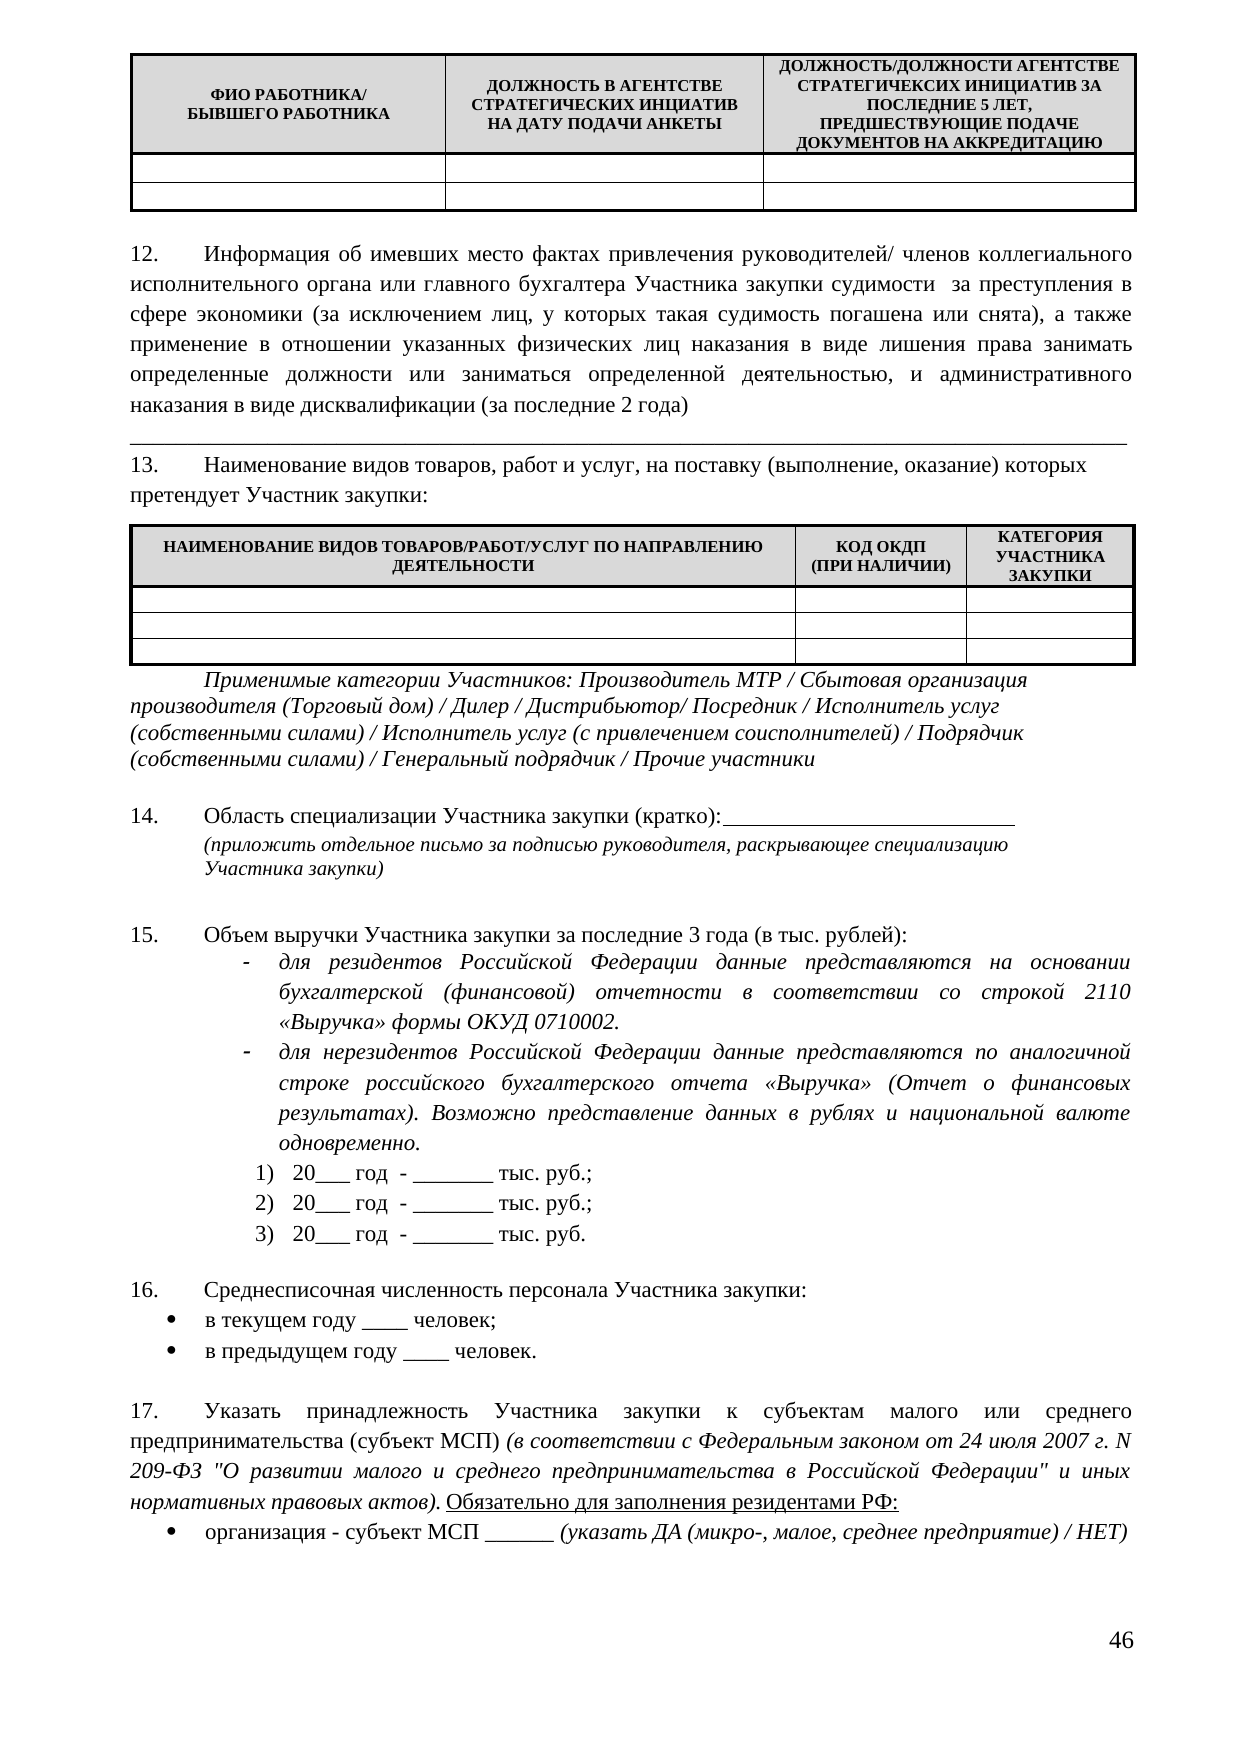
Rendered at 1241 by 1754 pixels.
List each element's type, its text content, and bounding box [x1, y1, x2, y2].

list для нерезидентов Российской Федерации данные представляются по аналогичной строке российского бухгалтерского отчета «Выручка» (Отчет о финансовых результатах). Возможно представление данных в рублях и национальной валюте одновременно. [241, 1038, 1134, 1155]
list Информация об имевших место фактах привлечения руководителей/ членов коллегиального исполнительного органа или главного бухгалтера Участника закупки судимости за преступления в сфере экономики (за исключением лиц, у которых такая судимость погашена или снята), а также применение в отношении указанных физических лиц наказания в виде лишения права занимать определенные должности или заниматься определенной деятельностью, и административного наказания в виде дисквалификации (за последние 2 года) [130, 240, 1134, 417]
text 15. Объем выручки Участника закупки за последние 3 года (в тыс. рублей): [130, 921, 1134, 948]
table_header Наименование видов товаров/работ/услуг по направлению деятельности [133, 527, 795, 585]
table_cell [446, 183, 763, 209]
list организация - субъект МСП ______ (указать ДА (микро-, малое, среднее предприятие) / НЕТ) [167, 1518, 1134, 1544]
table_header ФИО работника/ бывшего работника [133, 56, 445, 152]
list для резидентов Российской Федерации данные представляются на основании бухгалтерской (финансовой) отчетности в соответствии со строкой 2110 «Выручка» формы ОКУД 0710002. [241, 948, 1134, 1034]
table_cell [764, 155, 1134, 182]
table_header Категория Участника закупки [967, 527, 1132, 585]
table_cell [967, 613, 1132, 637]
table_cell [133, 588, 795, 612]
list 20___ год - _______ тыс. руб. [255, 1220, 1134, 1246]
list в предыдущем году ____ человек. [167, 1337, 1134, 1363]
text 14. Область специализации Участника закупки (кратко): [130, 802, 1134, 828]
table_header Должность/должности агентстве стратегичексих инициатив за последние 5 лет, предшествующие подаче документов на аккредитацию [764, 56, 1134, 152]
text Применимые категории Участников: Производитель МТР / Сбытовая организация производителя (Торговый дом) / Дилер / Дистрибьютор/ Посредник / Исполнитель услуг (собственными силами) / Исполнитель услуг (с привлечением соисполнителей) / Подрядчик (собственными силами) / Генеральный подрядчик / Прочие участники [130, 666, 1134, 772]
table_cell [796, 613, 966, 637]
table_cell [133, 613, 795, 637]
table_cell [764, 183, 1134, 209]
text 13. Наименование видов товаров, работ и услуг, на поставку (выполнение, оказание) которых претендует Участник закупки: [130, 451, 1134, 508]
list 20___ год - _______ тыс. руб.; [255, 1189, 1134, 1216]
table_cell [967, 639, 1132, 663]
text (приложить отдельное письмо за подписью руководителя, раскрывающее специализацию Участника закупки) [204, 832, 1089, 880]
table_cell [446, 155, 763, 182]
table_header Должность в Агентстве стратегических инциатив на дату подачи Анкеты [446, 56, 763, 152]
table_cell [796, 588, 966, 612]
list в текущем году ____ человек; [167, 1306, 1134, 1333]
table_cell [133, 183, 445, 209]
table_cell [796, 639, 966, 663]
table_cell [133, 639, 795, 663]
table_cell [967, 588, 1132, 612]
table_cell [133, 155, 445, 182]
table_header Код ОКДП (при наличии) [796, 527, 966, 585]
list 20___ год - _______ тыс. руб.; [255, 1159, 1134, 1186]
text _______________________________________________________________________________________ [130, 421, 1134, 447]
text 17. Указать принадлежность Участника закупки к субъектам малого или среднего предпринимательства (субъект МСП) (в соответствии с Федеральным законом от 24 июля 2007 г. N 209-ФЗ "О развитии малого и среднего предпринимательства в Российской Федерации" и иных нормативных правовых актов). Обязательно для заполнения резидентами РФ: [130, 1397, 1134, 1514]
text 16. Среднесписочная численность персонала Участника закупки: [130, 1276, 1134, 1303]
